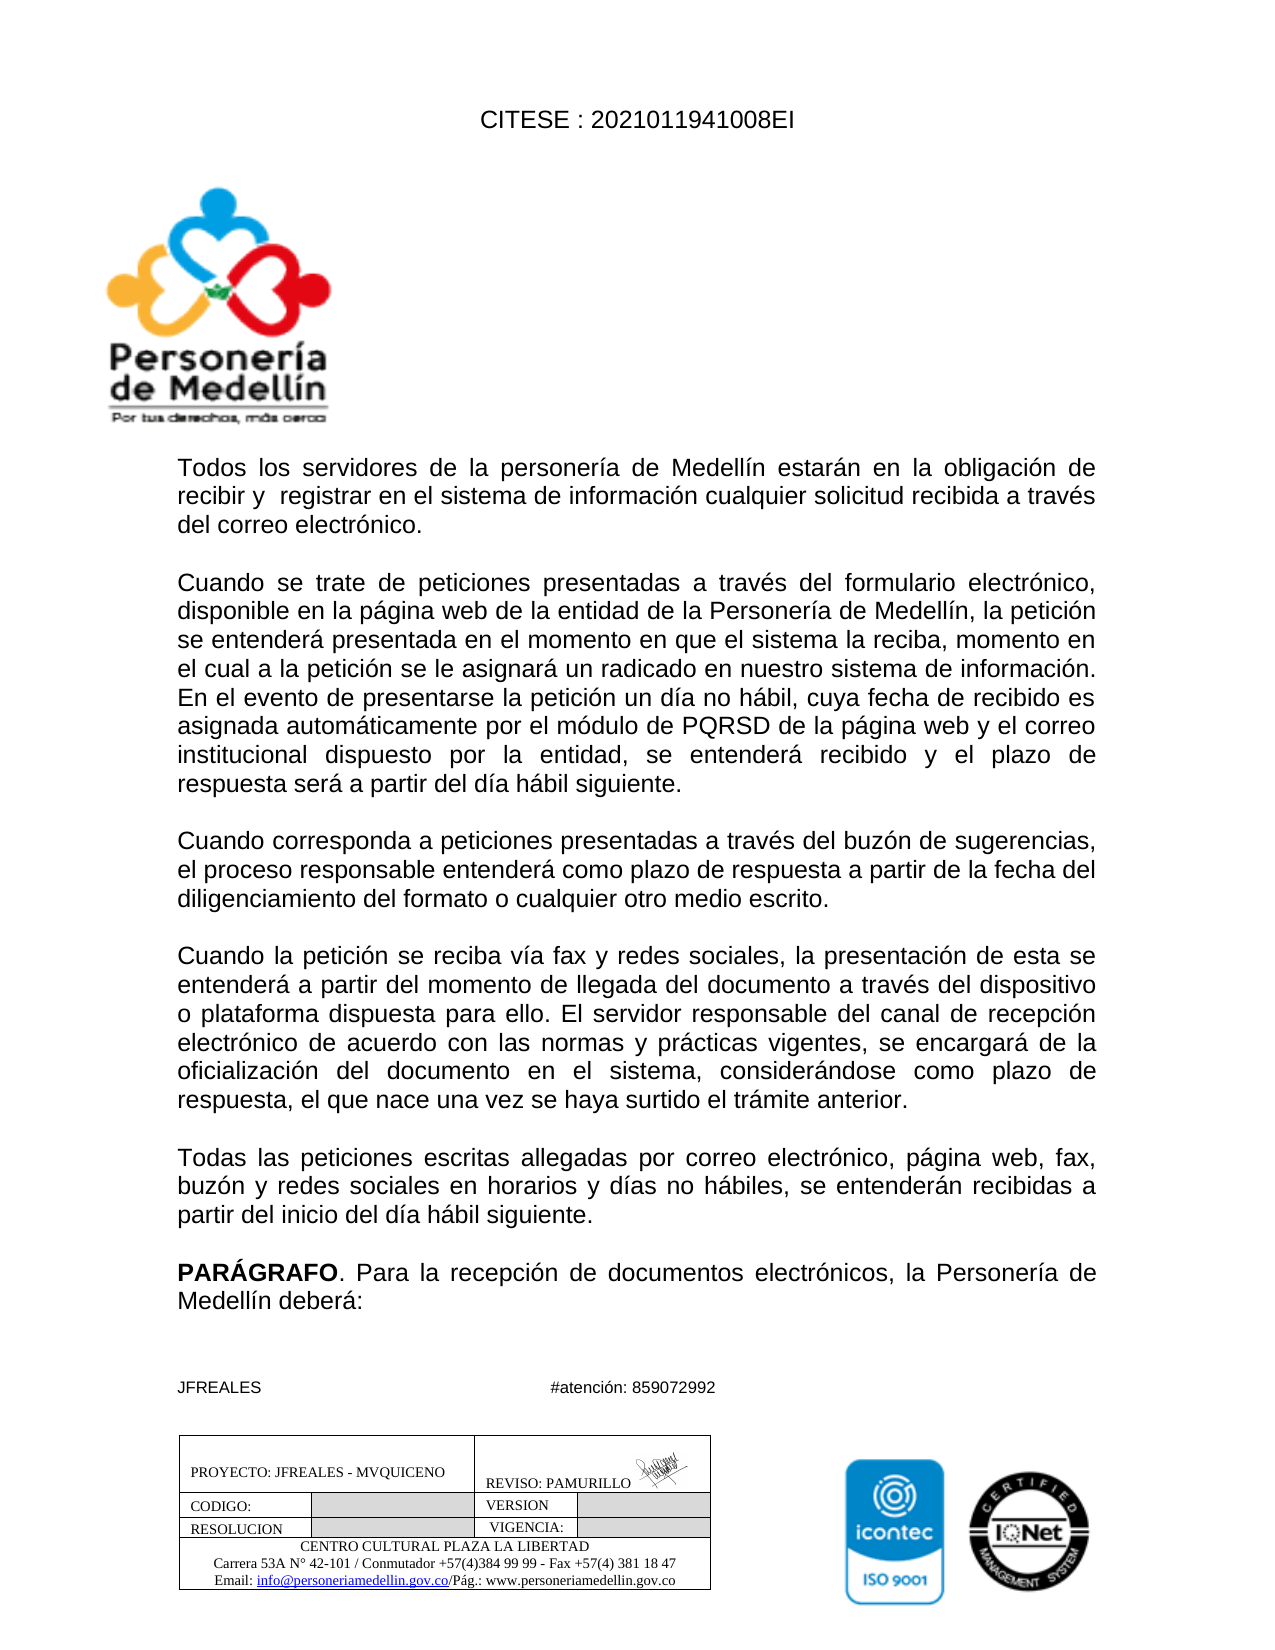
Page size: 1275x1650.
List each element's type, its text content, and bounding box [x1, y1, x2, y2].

picture [634, 1452, 688, 1489]
text Todas las peticiones escritas allegadas por correo electrónico, página web, fax, buzón y redes sociales en horarios y días no hábiles, se entenderán recibidas a partir del inicio del día hábil siguiente. [177, 1142, 1098, 1229]
picture [830, 1446, 1095, 1609]
picture [103, 162, 338, 453]
text Cuando se trate de peticiones presentadas a través del formulario electrónico, disponible en la página web de la entidad de la Personería de Medellín, la petición se entenderá presentada en el momento en que el sistema la reciba, momento en el cual a la petición se le asignará un radicado en nuestro sistema de información. En el evento de presentarse la petición un día no hábil, cuya fecha de recibido es asignada automáticamente por el módulo de PQRSD de la página web y el correo institucional dispuesto por la entidad, se entenderá recibido y el plazo de respuesta será a partir del día hábil siguiente. [177, 567, 1098, 797]
text Cuando la petición se reciba vía fax y redes sociales, la presentación de esta se entenderá a partir del momento de llegada del documento a través del dispositivo o plataforma dispuesta para ello. El servidor responsable del canal de recepción electrónico de acuerdo con las normas y prácticas vigentes, se encargará de la oficialización del documento en el sistema, considerándose como plazo de respuesta, el que nace una vez se haya surtido el trámite anterior. [177, 941, 1098, 1114]
text Todos los servidores de la personería de Medellín estarán en la obligación de recibir y registrar en el sistema de información cualquier solicitud recibida a través del correo electrónico. [177, 452, 1098, 539]
text PARÁGRAFO. Para la recepción de documentos electrónicos, la Personería de Medellín deberá: [177, 1257, 1098, 1315]
text Cuando corresponda a peticiones presentadas a través del buzón de sugerencias, el proceso responsable entenderá como plazo de respuesta a partir de la fecha del diligenciamiento del formato o cualquier otro medio escrito. [177, 826, 1098, 912]
